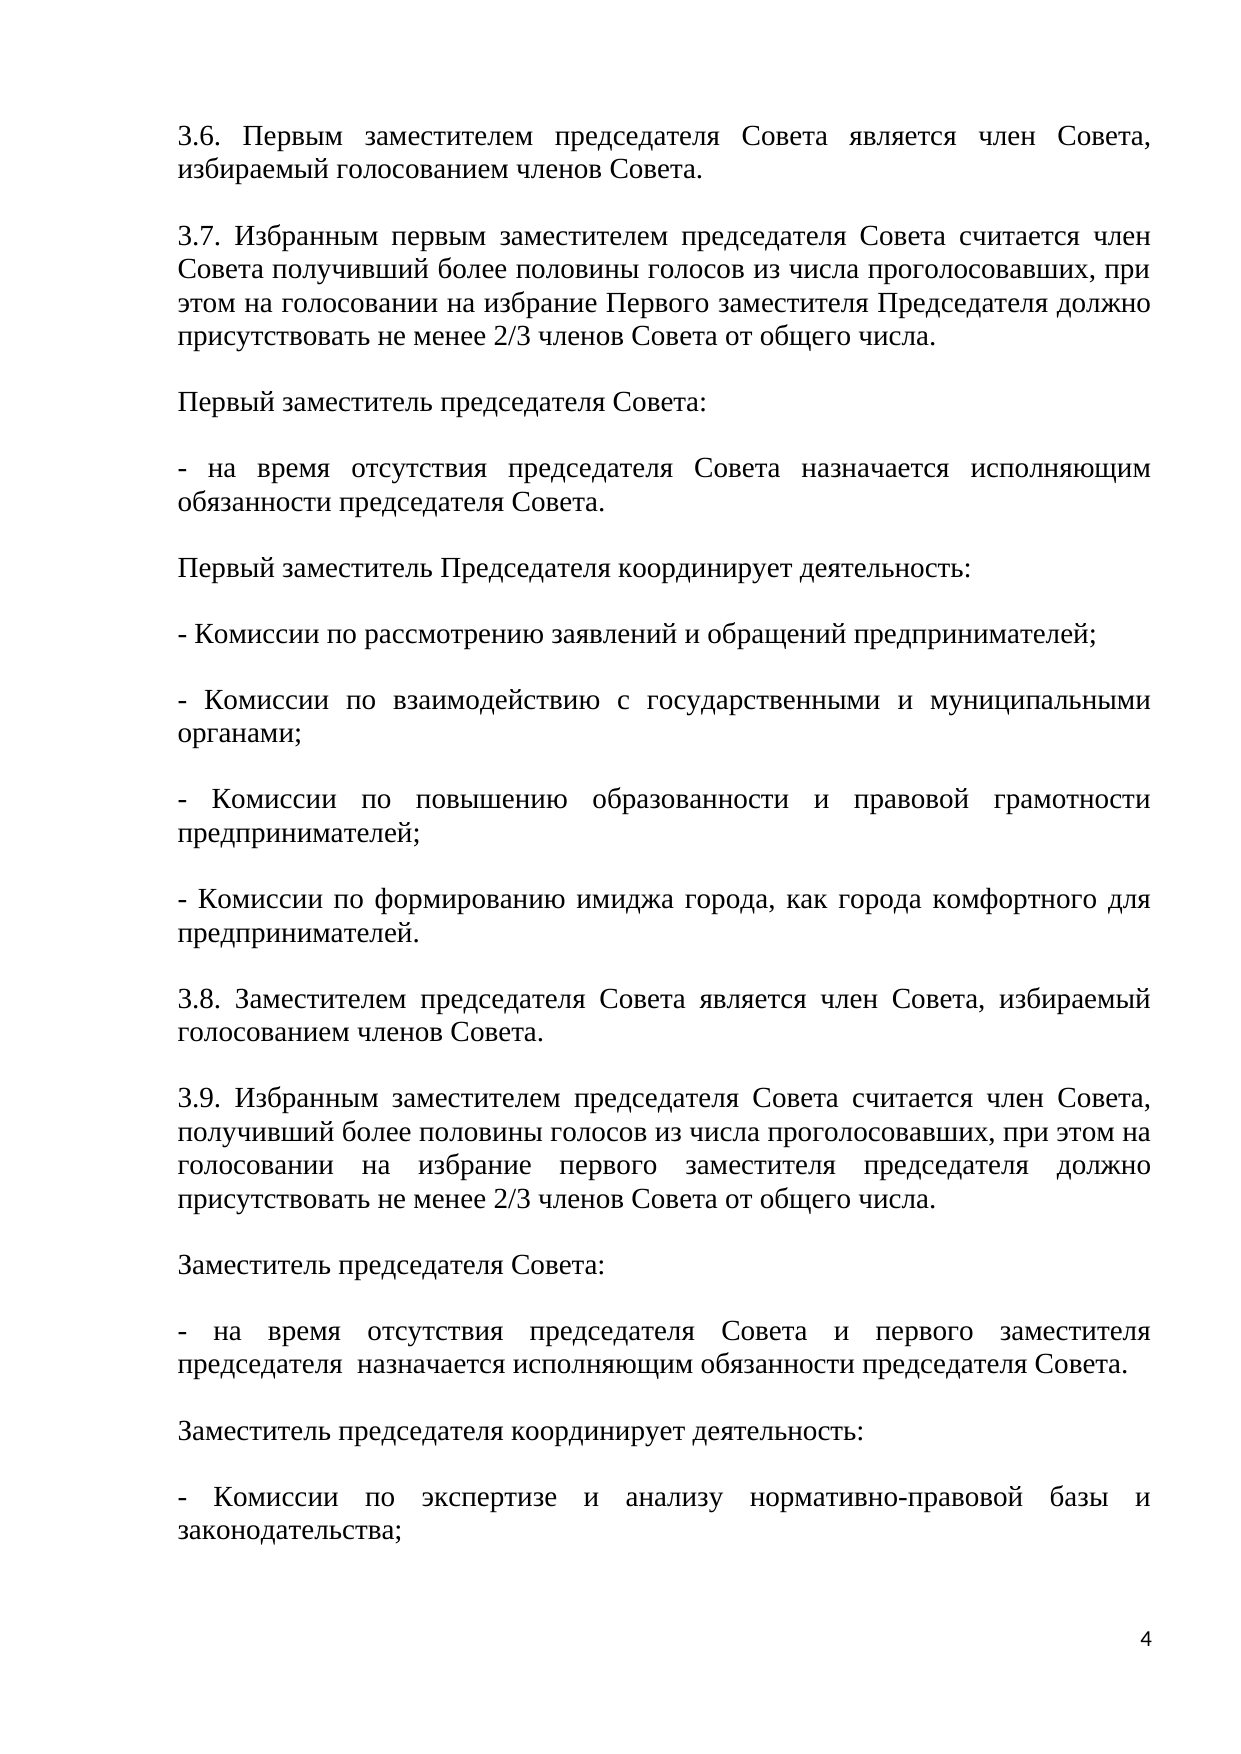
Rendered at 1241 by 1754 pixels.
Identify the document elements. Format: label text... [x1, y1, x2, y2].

text 3.9. Избранным заместителем председателя Совета считается член Совета, получивший более половины голосов из числа проголосовавших, при этом на голосовании на избрание первого заместителя председателя должно присутствовать не менее 2/3 членов Совета от общего числа. [177, 1080, 1152, 1214]
text - Комиссии по повышению образованности и правовой грамотности предпринимателей; [177, 782, 1152, 849]
text - Комиссии по взаимодействию с государственными и муниципальными органами; [177, 682, 1152, 749]
text Первый заместитель Председателя координирует деятельность: [177, 550, 1152, 583]
text - Комиссии по экспертизе и анализу нормативно-правовой базы и законодательства; [177, 1479, 1152, 1546]
text Заместитель председателя Совета: [177, 1247, 1152, 1281]
text - Комиссии по рассмотрению заявлений и обращений предпринимателей; [177, 616, 1152, 649]
text 3.7. Избранным первым заместителем председателя Совета считается член Совета получивший более половины голосов из числа проголосовавших, при этом на голосовании на избрание Первого заместителя Председателя должно присутствовать не менее 2/3 членов Совета от общего числа. [177, 218, 1152, 352]
text - на время отсутствия председателя Совета назначается исполняющим обязанности председателя Совета. [177, 450, 1152, 517]
text 3.6. Первым заместителем председателя Совета является член Совета, избираемый голосованием членов Совета. [177, 118, 1152, 185]
text - Комиссии по формированию имиджа города, как города комфортного для предпринимателей. [177, 881, 1152, 948]
text - на время отсутствия председателя Совета и первого заместителя председателя назначается исполняющим обязанности председателя Совета. [177, 1313, 1152, 1380]
text Первый заместитель председателя Совета: [177, 384, 1152, 418]
text Заместитель председателя координирует деятельность: [177, 1413, 1152, 1446]
text 3.8. Заместителем председателя Совета является член Совета, избираемый голосованием членов Совета. [177, 981, 1152, 1048]
